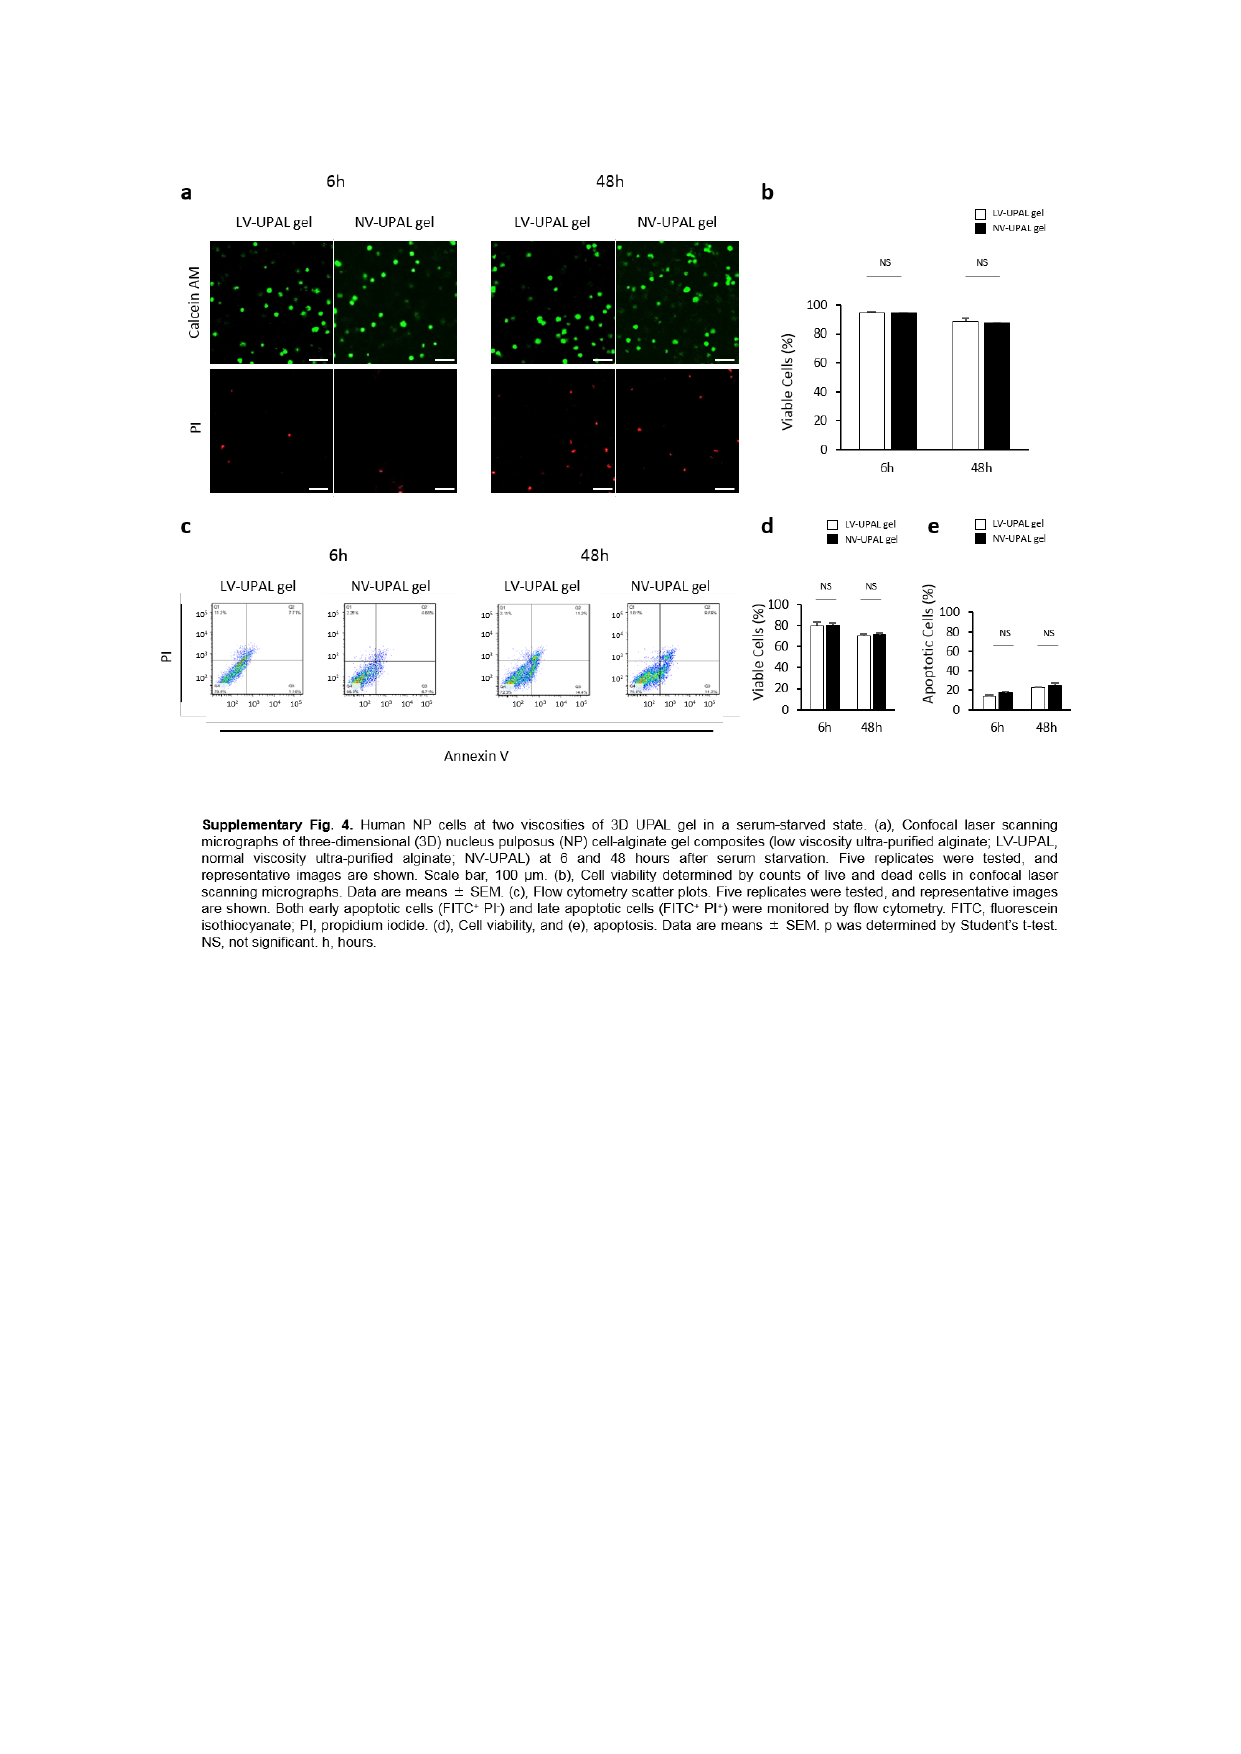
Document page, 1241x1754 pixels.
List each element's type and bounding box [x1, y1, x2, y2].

picture [150, 164, 1090, 958]
